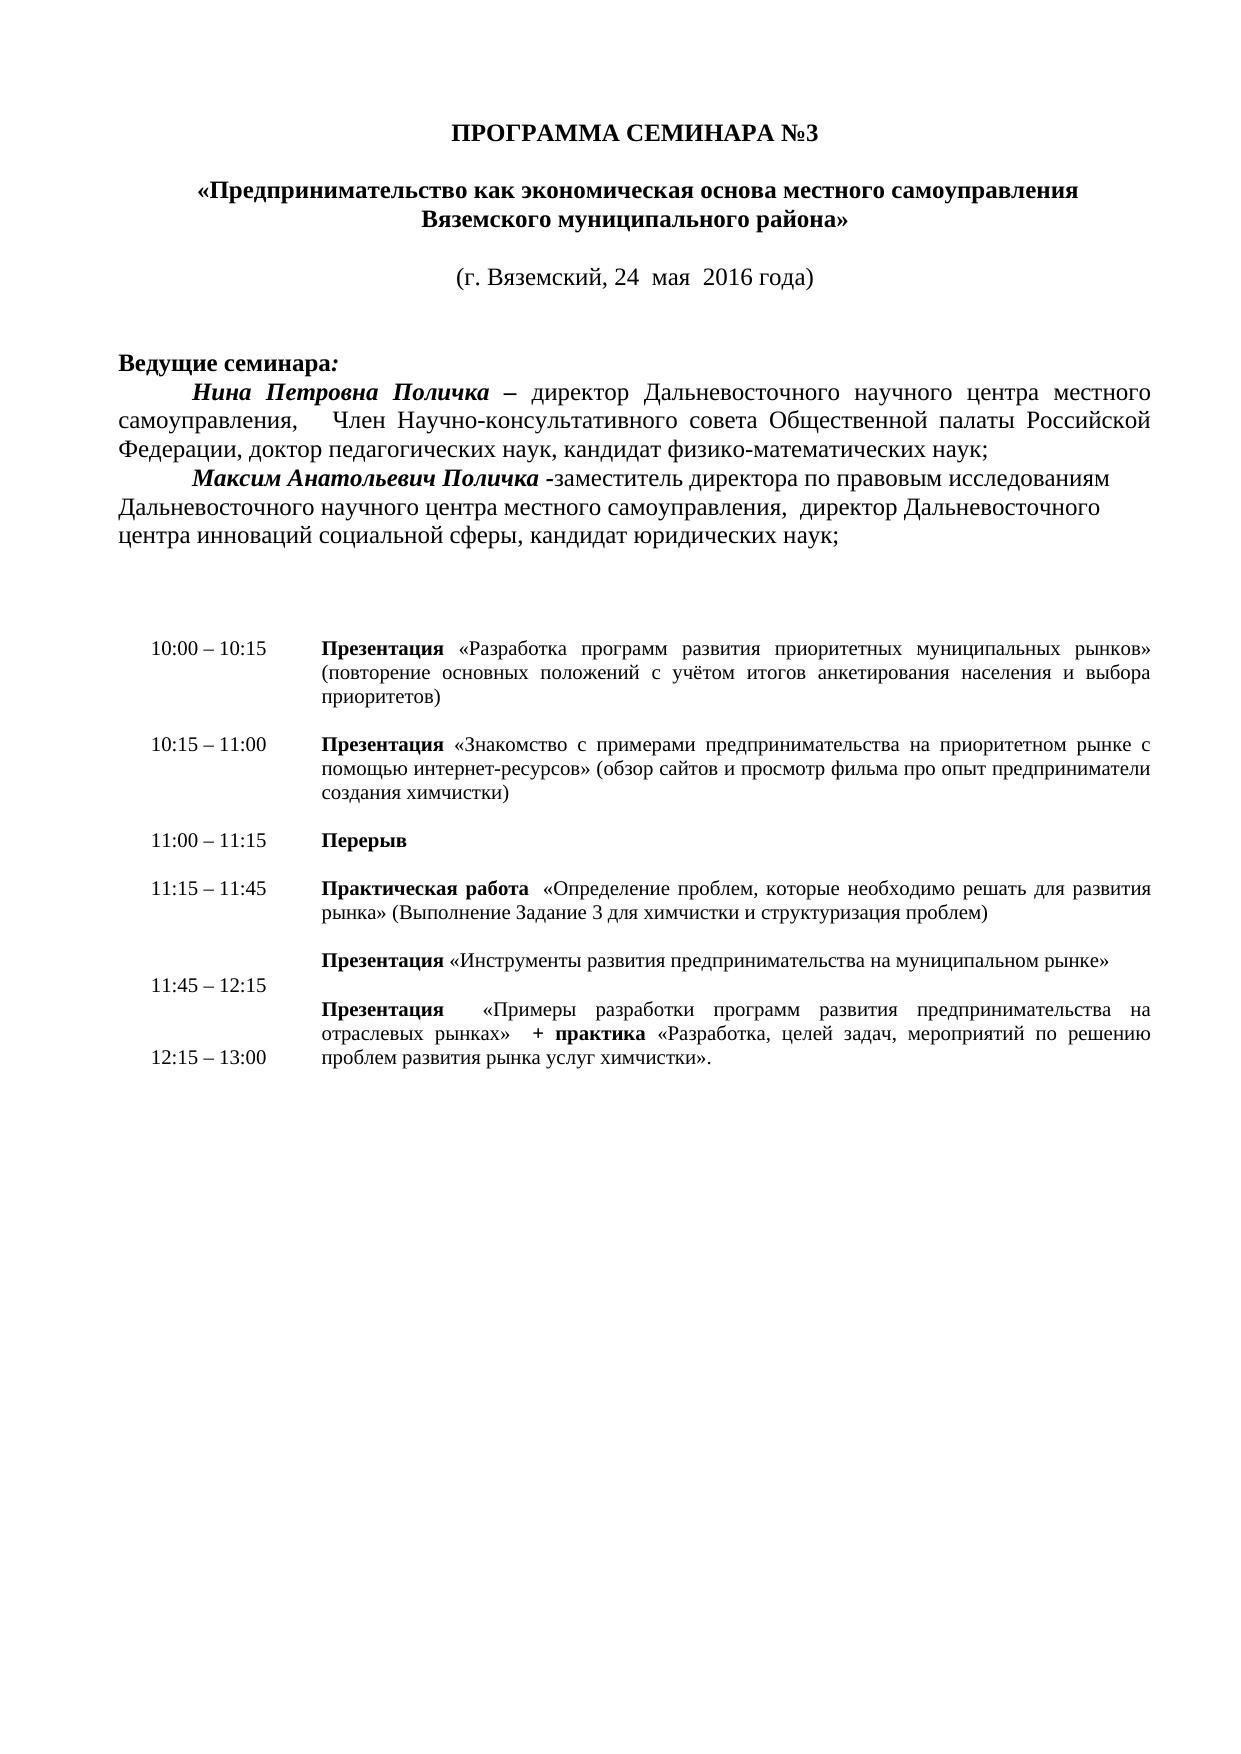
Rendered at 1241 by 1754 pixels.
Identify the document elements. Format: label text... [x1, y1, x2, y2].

text «Предпринимательство как экономическая основа местного самоуправления Вяземского муниципального района» [118, 176, 1152, 233]
text ПРОГРАММА СЕМИНАРА №3 [118, 118, 1152, 147]
text Ведущие семинара: [118, 348, 1152, 377]
text Нина Петровна Поличка – директор Дальневосточного научного центра местного самоуправления, Член Научно-консультативного совета Общественной палаты Российской Федерации, доктор педагогических наук, кандидат физико-математических наук; [118, 377, 1152, 463]
text Максим Анатольевич Поличка -заместитель директора по правовым исследованиям Дальневосточного научного центра местного самоуправления, директор Дальневосточного центра инноваций социальной сферы, кандидат юридических наук; [118, 463, 1152, 549]
table_header Презентация «Разработка программ развития приоритетных муниципальных рынков» (повторение основных положений с учётом итогов анкетирования населения и выбора приоритетов) Презентация «Знакомство с примерами предпринимательства на приоритетном рынке с помощью интернет-ресурсов» (обзор сайтов и просмотр фильма про опыт предприниматели создания химчистки) Перерыв Практическая работа «Определение проблем, которые необходимо решать для развития рынка» (Выполнение Задание 3 для химчистки и структуризация проблем) Презентация «Инструменты развития предпринимательства на муниципальном рынке» Презентация «Примеры разработки программ развития предпринимательства на отраслевых рынках» + практика «Разработка, целей задач, мероприятий по решению проблем развития рынка услуг химчистки». [310, 636, 1163, 1475]
table_header 10:00 – 10:15 10:15 – 11:00 11:00 – 11:15 11:15 – 11:45 11:45 – 12:15 12:15 – 13:00 [107, 636, 310, 1475]
text (г. Вяземский, 24 мая 2016 года) [118, 262, 1152, 291]
